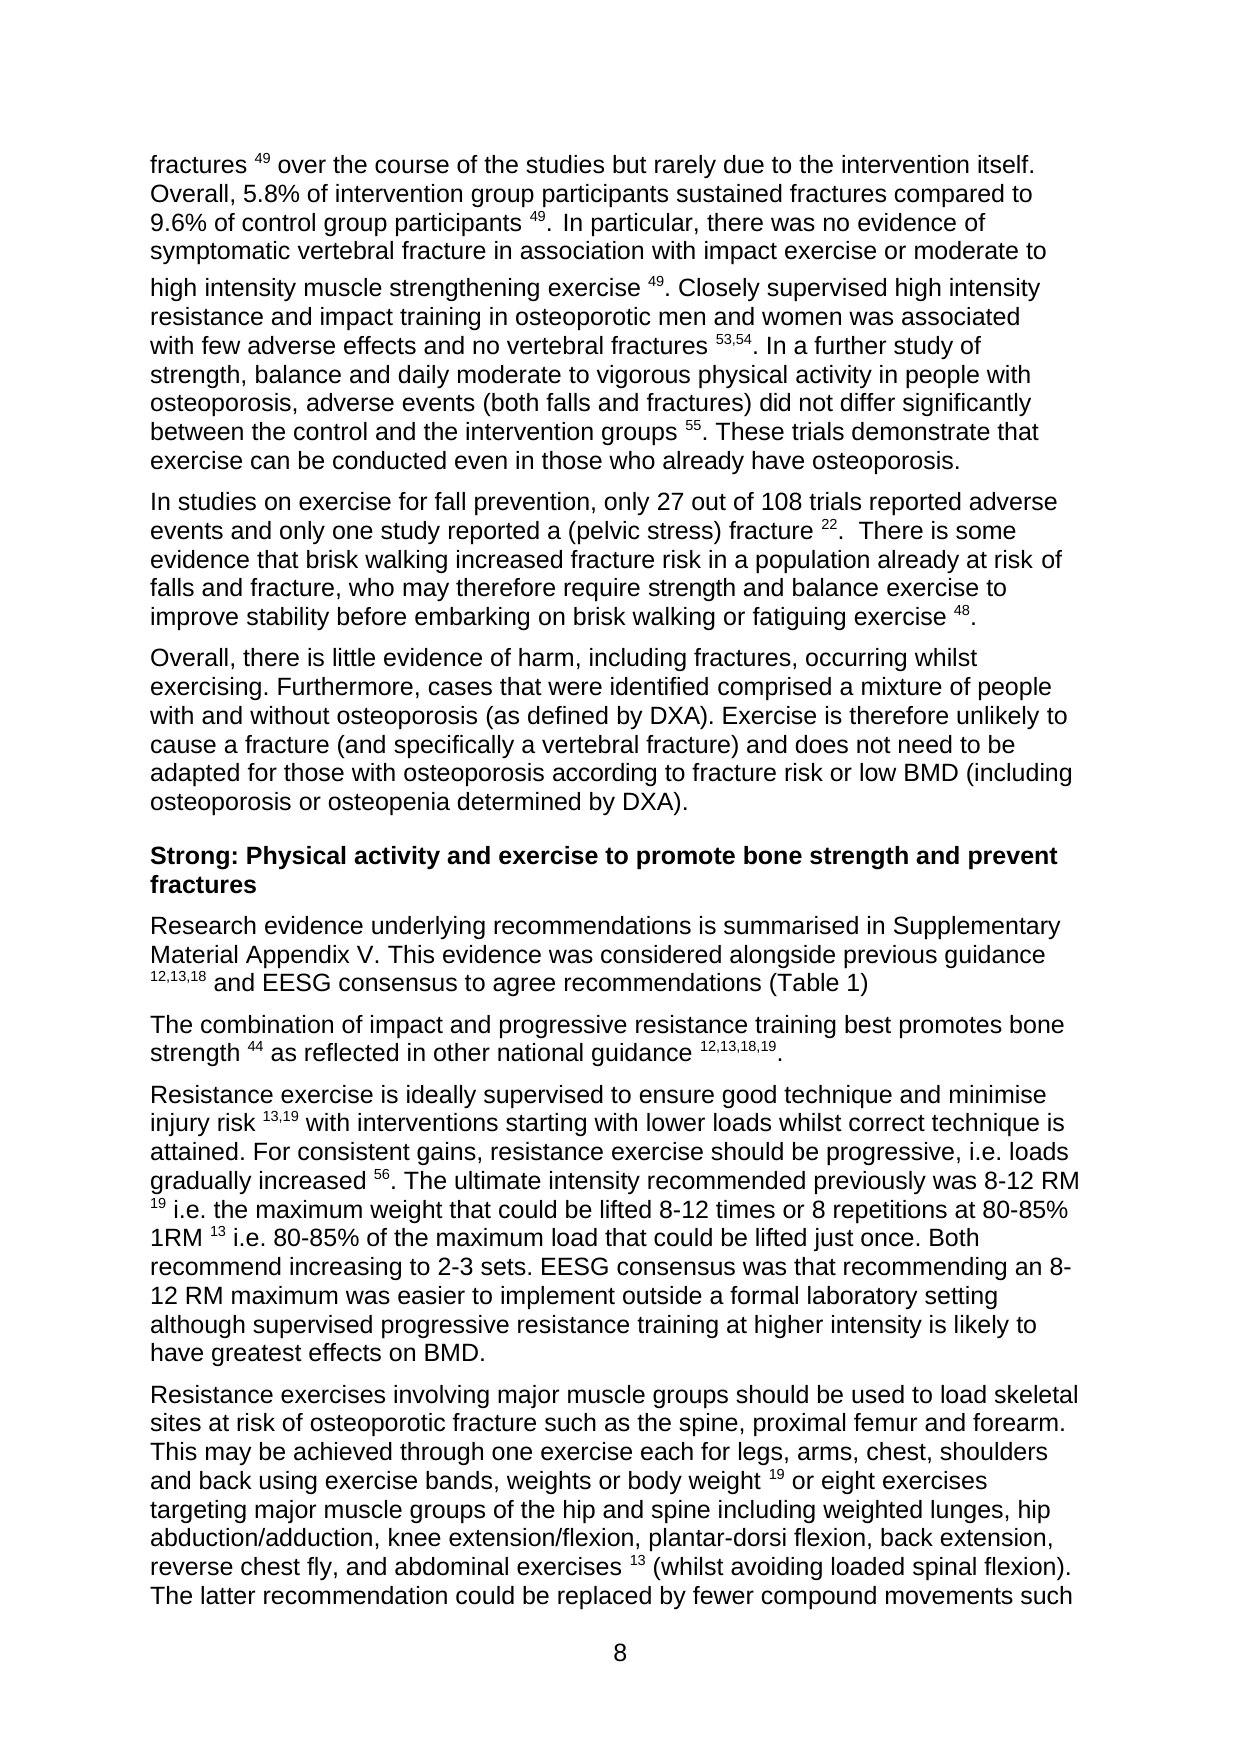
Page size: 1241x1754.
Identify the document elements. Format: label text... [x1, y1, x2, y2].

text The combination of impact and progressive resistance training best promotes bone strength 44 as reflected in other national guidance 12,13,18,19. [150, 1009, 1090, 1067]
text Resistance exercise is ideally supervised to ensure good technique and minimise injury risk 13,19 with interventions starting with lower loads whilst correct technique is attained. For consistent gains, resistance exercise should be progressive, i.e. loads gradually increased 56. The ultimate intensity recommended previously was 8-12 RM 19 i.e. the maximum weight that could be lifted 8-12 times or 8 repetitions at 80-85% 1RM 13 i.e. 80-85% of the maximum load that could be lifted just once. Both recommend increasing to 2-3 sets. EESG consensus was that recommending an 8-12 RM maximum was easier to implement outside a formal laboratory setting although supervised progressive resistance training at higher intensity is likely to have greatest effects on BMD. [150, 1079, 1090, 1367]
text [150, 150, 1065, 474]
text Research evidence underlying recommendations is summarised in Supplementary Material Appendix V. This evidence was considered alongside previous guidance 12,13,18 and EESG consensus to agree recommendations (Table 1) [150, 911, 1090, 997]
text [150, 1379, 1090, 1609]
text Overall, there is little evidence of harm, including fractures, occurring whilst exercising. Furthermore, cases that were identified comprised a mixture of people with and without osteoporosis (as defined by DXA). Exercise is therefore unlikely to cause a fracture (and specifically a vertebral fracture) and does not need to be adapted for those with osteoporosis according to fracture risk or low BMD (including osteoporosis or osteopenia determined by DXA). [150, 643, 1090, 816]
subtitle Strong: Physical activity and exercise to promote bone strength and prevent fractures [150, 841, 1090, 898]
text In studies on exercise for fall prevention, only 27 out of 108 trials reported adverse events and only one study reported a (pelvic stress) fracture 22. There is some evidence that brisk walking increased fracture risk in a population already at risk of falls and fracture, who may therefore require strength and balance exercise to improve stability before embarking on brisk walking or fatiguing exercise 48. [150, 487, 1095, 631]
